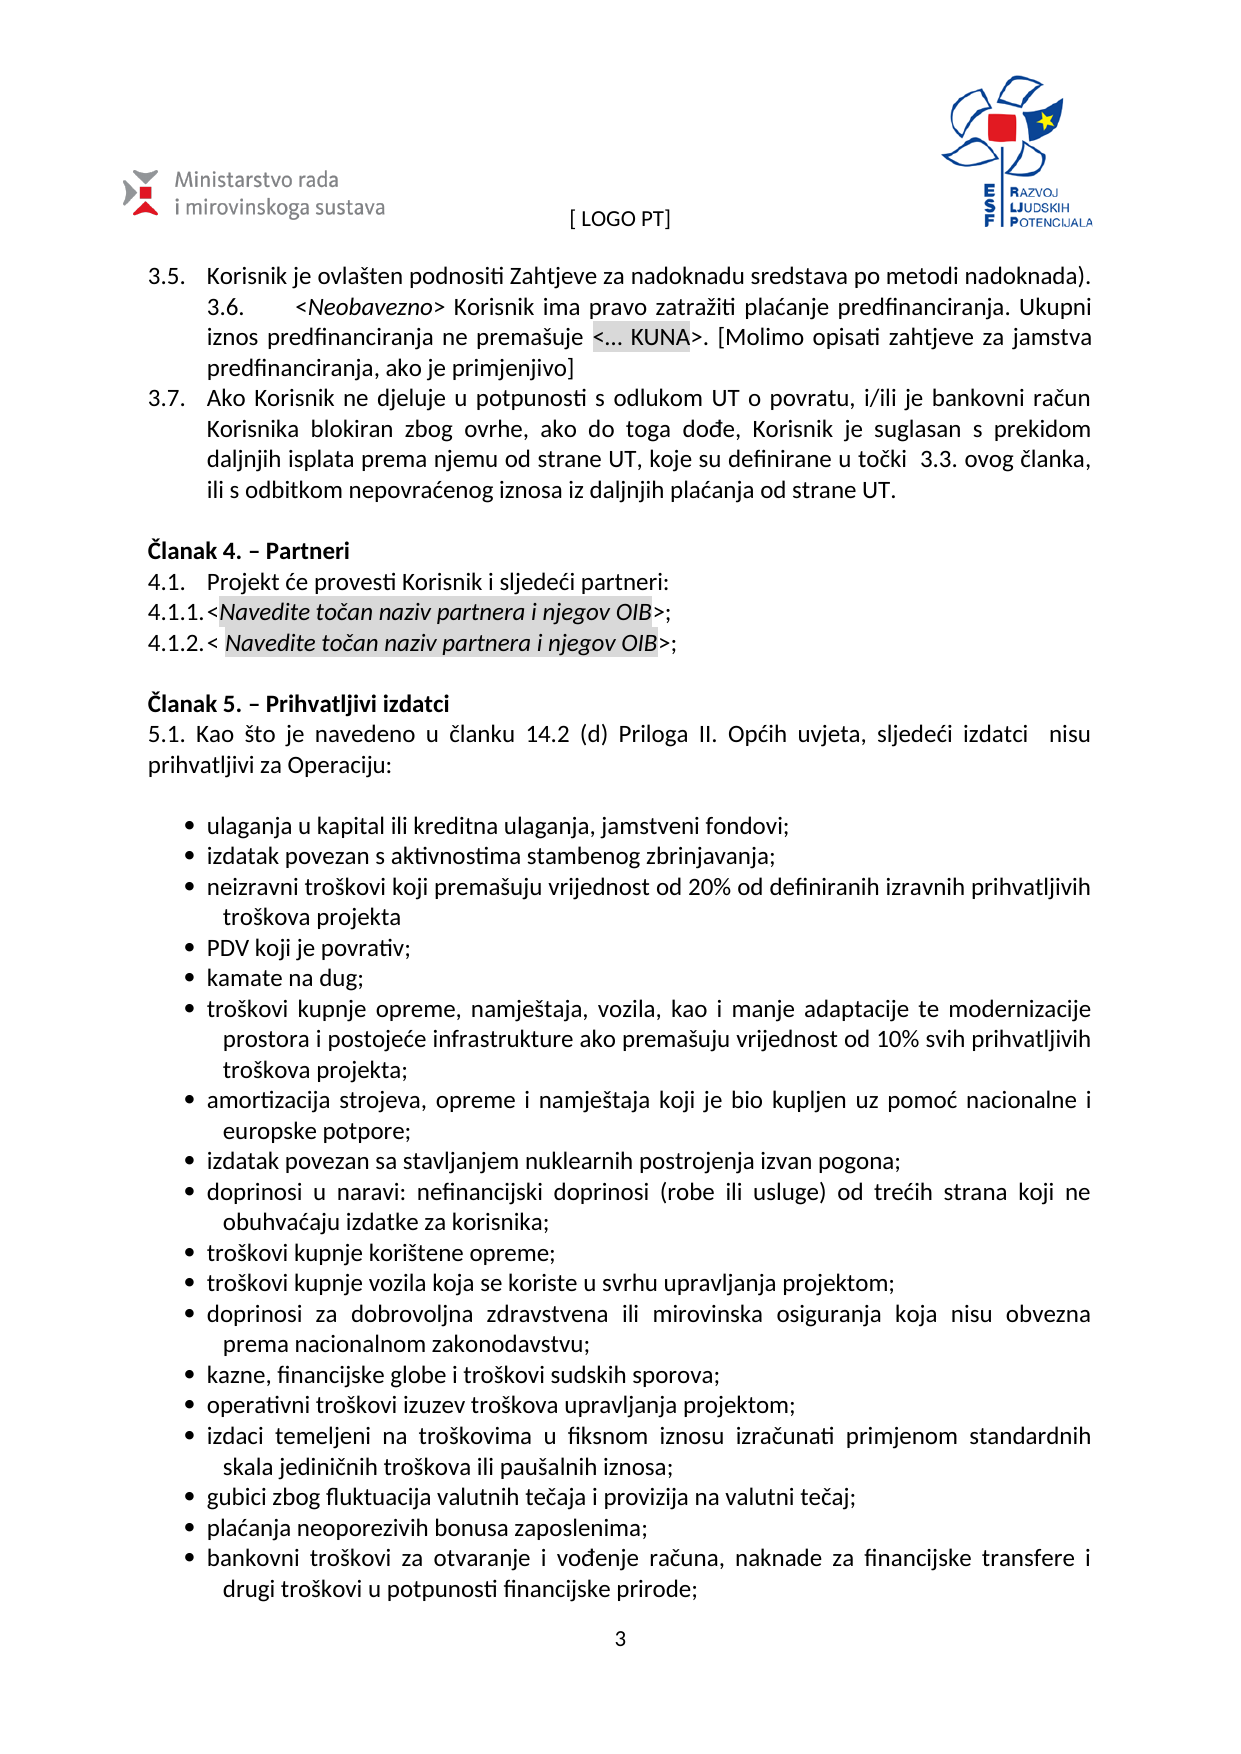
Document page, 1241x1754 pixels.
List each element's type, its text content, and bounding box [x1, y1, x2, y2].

list izdatak povezan sa stavljanjem nuklearnih postrojenja izvan pogona; [185, 1146, 1093, 1176]
list doprinosi u naravi: nefinancijski doprinosi (robe ili usluge) od trećih strana koji ne obuhvaćaju izdatke za korisnika; [185, 1176, 1093, 1237]
list troškovi kupnje opreme, namještaja, vozila, kao i manje adaptacije te modernizacije prostora i postojeće infrastrukture ako premašuju vrijednost od 10% svih prihvatljivih troškova projekta; [185, 993, 1093, 1084]
picture [941, 73, 1093, 227]
text 5.1. Kao što je navedeno u članku 14.2 (d) Priloga II. Općih uvjeta, sljedeći izdatci nisu prihvatljivi za Operaciju: [148, 718, 1093, 779]
list izdaci temeljeni na troškovima u fiksnom iznosu izračunati primjenom standardnih skala jediničnih troškova ili paušalnih iznosa; [185, 1420, 1093, 1481]
list kamate na dug; [185, 962, 1093, 993]
list bankovni troškovi za otvaranje i vođenje računa, naknade za financijske transfere i drugi troškovi u potpunosti financijske prirode; [185, 1542, 1093, 1603]
text Članak 5. – Prihvatljivi izdatci [148, 688, 1093, 718]
text 4.1.2. < Navedite točan naziv partnera i njegov OIB>; [658, 627, 1093, 657]
list neizravni troškovi koji premašuju vrijednost od 20% od definiranih izravnih prihvatljivih troškova projekta [185, 871, 1093, 932]
list amortizacija strojeva, opreme i namještaja koji je bio kupljen uz pomoć nacionalne i europske potpore; [185, 1084, 1093, 1146]
text 3.7. Ako Korisnik ne djeluje u potpunosti s odlukom UT o povratu, i/ili je bankovni račun Korisnika blokiran zbog ovrhe, ako do toga dođe, Korisnik je suglasan s prekidom daljnjih isplata prema njemu od strane UT, koje su definirane u točki 3.3. ovog članka, ili s odbitkom nepovraćenog iznosa iz daljnjih plaćanja od strane UT. [148, 382, 1093, 504]
list gubici zbog fluktuacija valutnih tečaja i provizija na valutni tečaj; [185, 1481, 1093, 1512]
list ulaganja u kapital ili kreditna ulaganja, jamstveni fondovi; [185, 810, 1093, 840]
text 4.1. Projekt će provesti Korisnik i sljedeći partneri: [148, 566, 1093, 596]
list troškovi kupnje korištene opreme; [185, 1237, 1093, 1268]
list izdatak povezan s aktivnostima stambenog zbrinjavanja; [185, 840, 1093, 871]
list kazne, financijske globe i troškovi sudskih sporova; [185, 1359, 1093, 1390]
picture [114, 161, 394, 227]
text 3.5. Korisnik je ovlašten podnositi Zahtjeve za nadoknadu sredstava po metodi nadoknada). 3.6. <Neobavezno> Korisnik ima pravo zatražiti plaćanje predfinanciranja. Ukupni iznos predfinanciranja ne premašuje <… KUNA>. [Molimo opisati zahtjeve za jamstva predfinanciranja, ako je primjenjivo] [148, 260, 1093, 382]
list plaćanja neoporezivih bonusa zaposlenima; [185, 1512, 1093, 1542]
list PDV koji je povrativ; [185, 932, 1093, 962]
text Članak 4. – Partneri [148, 535, 1093, 566]
text 4.1.1. <Navedite točan naziv partnera i njegov OIB>; [652, 596, 1093, 627]
list operativni troškovi izuzev troškova upravljanja projektom; [185, 1390, 1093, 1420]
list doprinosi za dobrovoljna zdravstvena ili mirovinska osiguranja koja nisu obvezna prema nacionalnom zakonodavstvu; [185, 1298, 1093, 1359]
list troškovi kupnje vozila koja se koriste u svrhu upravljanja projektom; [185, 1268, 1093, 1298]
